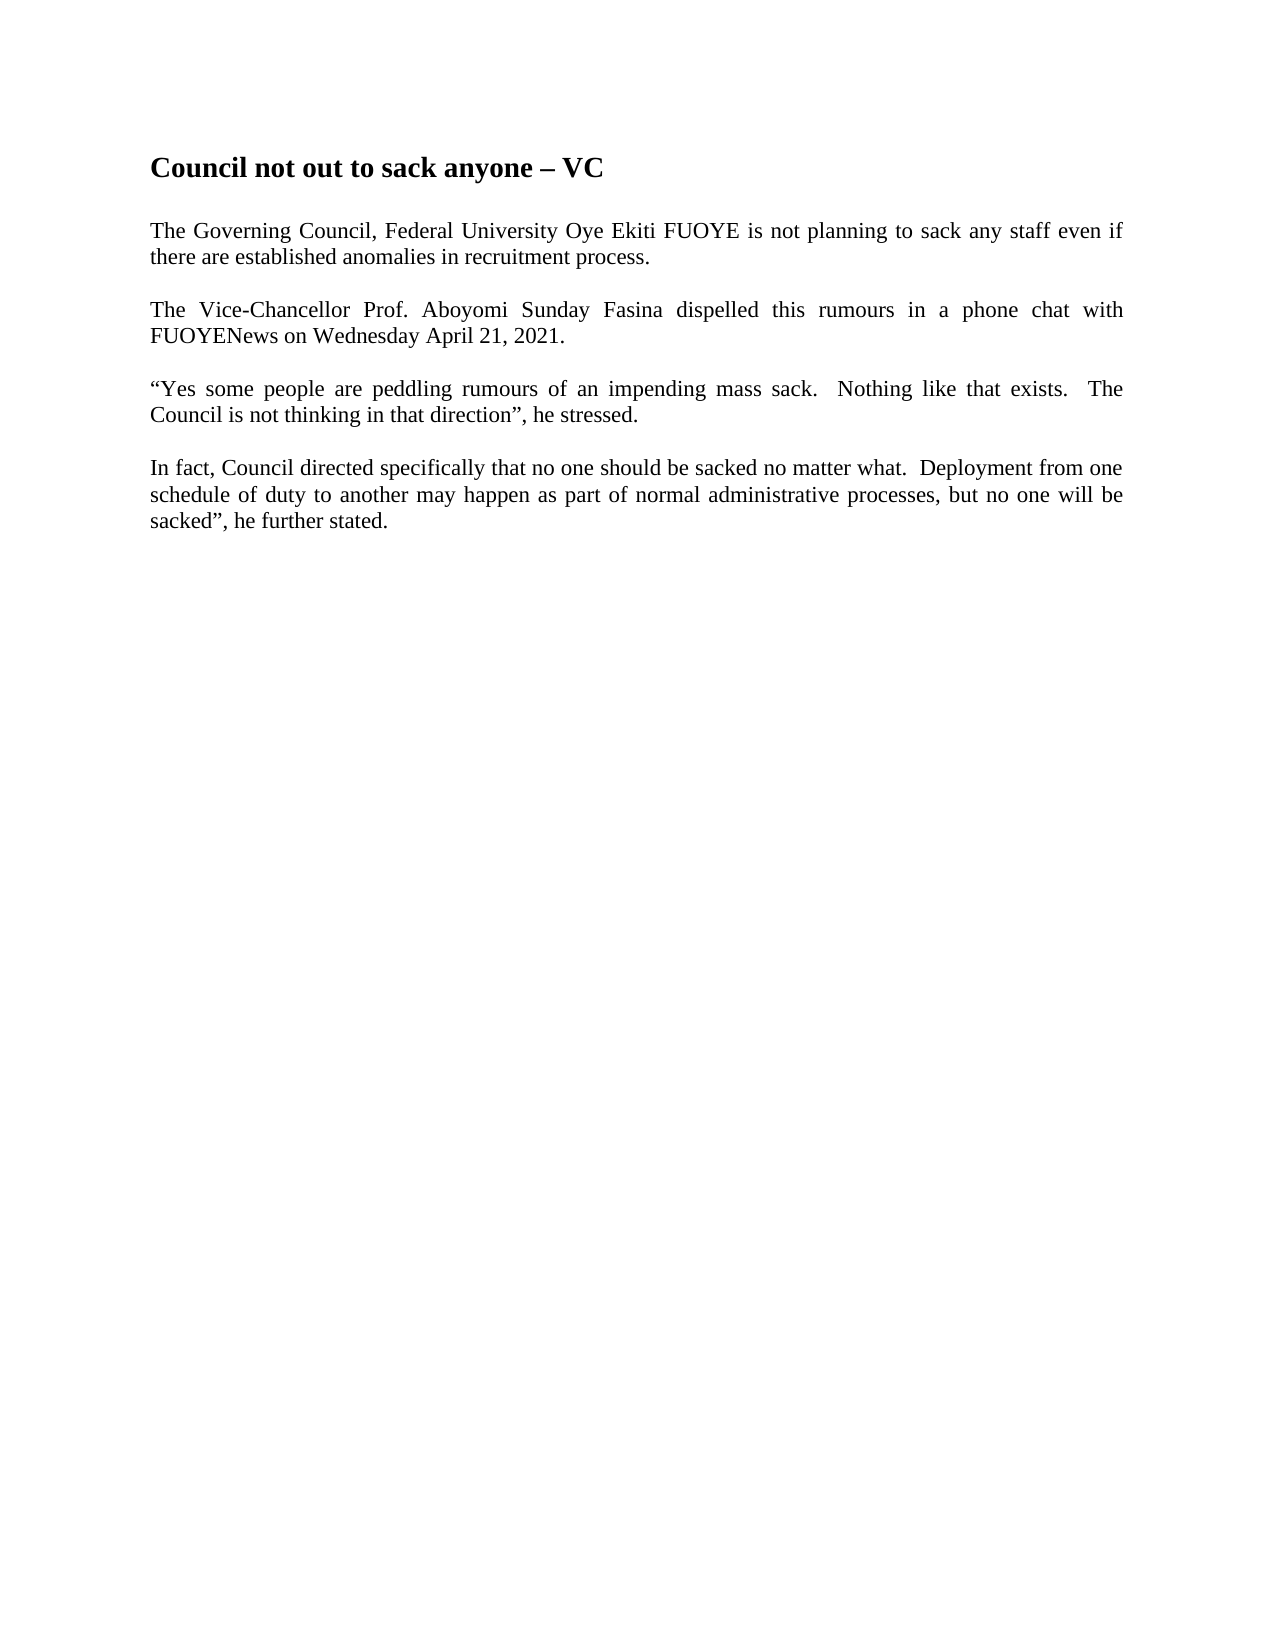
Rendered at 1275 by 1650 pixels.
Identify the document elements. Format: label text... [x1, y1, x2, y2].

text “Yes some people are peddling rumours of an impending mass sack. Nothing like that exists. The Council is not thinking in that direction”, he stressed. [150, 375, 1125, 428]
text The Vice-Chancellor Prof. Aboyomi Sunday Fasina dispelled this rumours in a phone chat with FUOYENews on Wednesday April 21, 2021. [150, 296, 1125, 349]
text In fact, Council directed specifically that no one should be sacked no matter what. Deployment from one schedule of duty to another may happen as part of normal administrative processes, but no one will be sacked”, he further stated. [150, 454, 1125, 533]
text Council not out to sack anyone – VC [150, 150, 1125, 183]
text The Governing Council, Federal University Oye Ekiti FUOYE is not planning to sack any staff even if there are established anomalies in recruitment process. [150, 217, 1125, 270]
